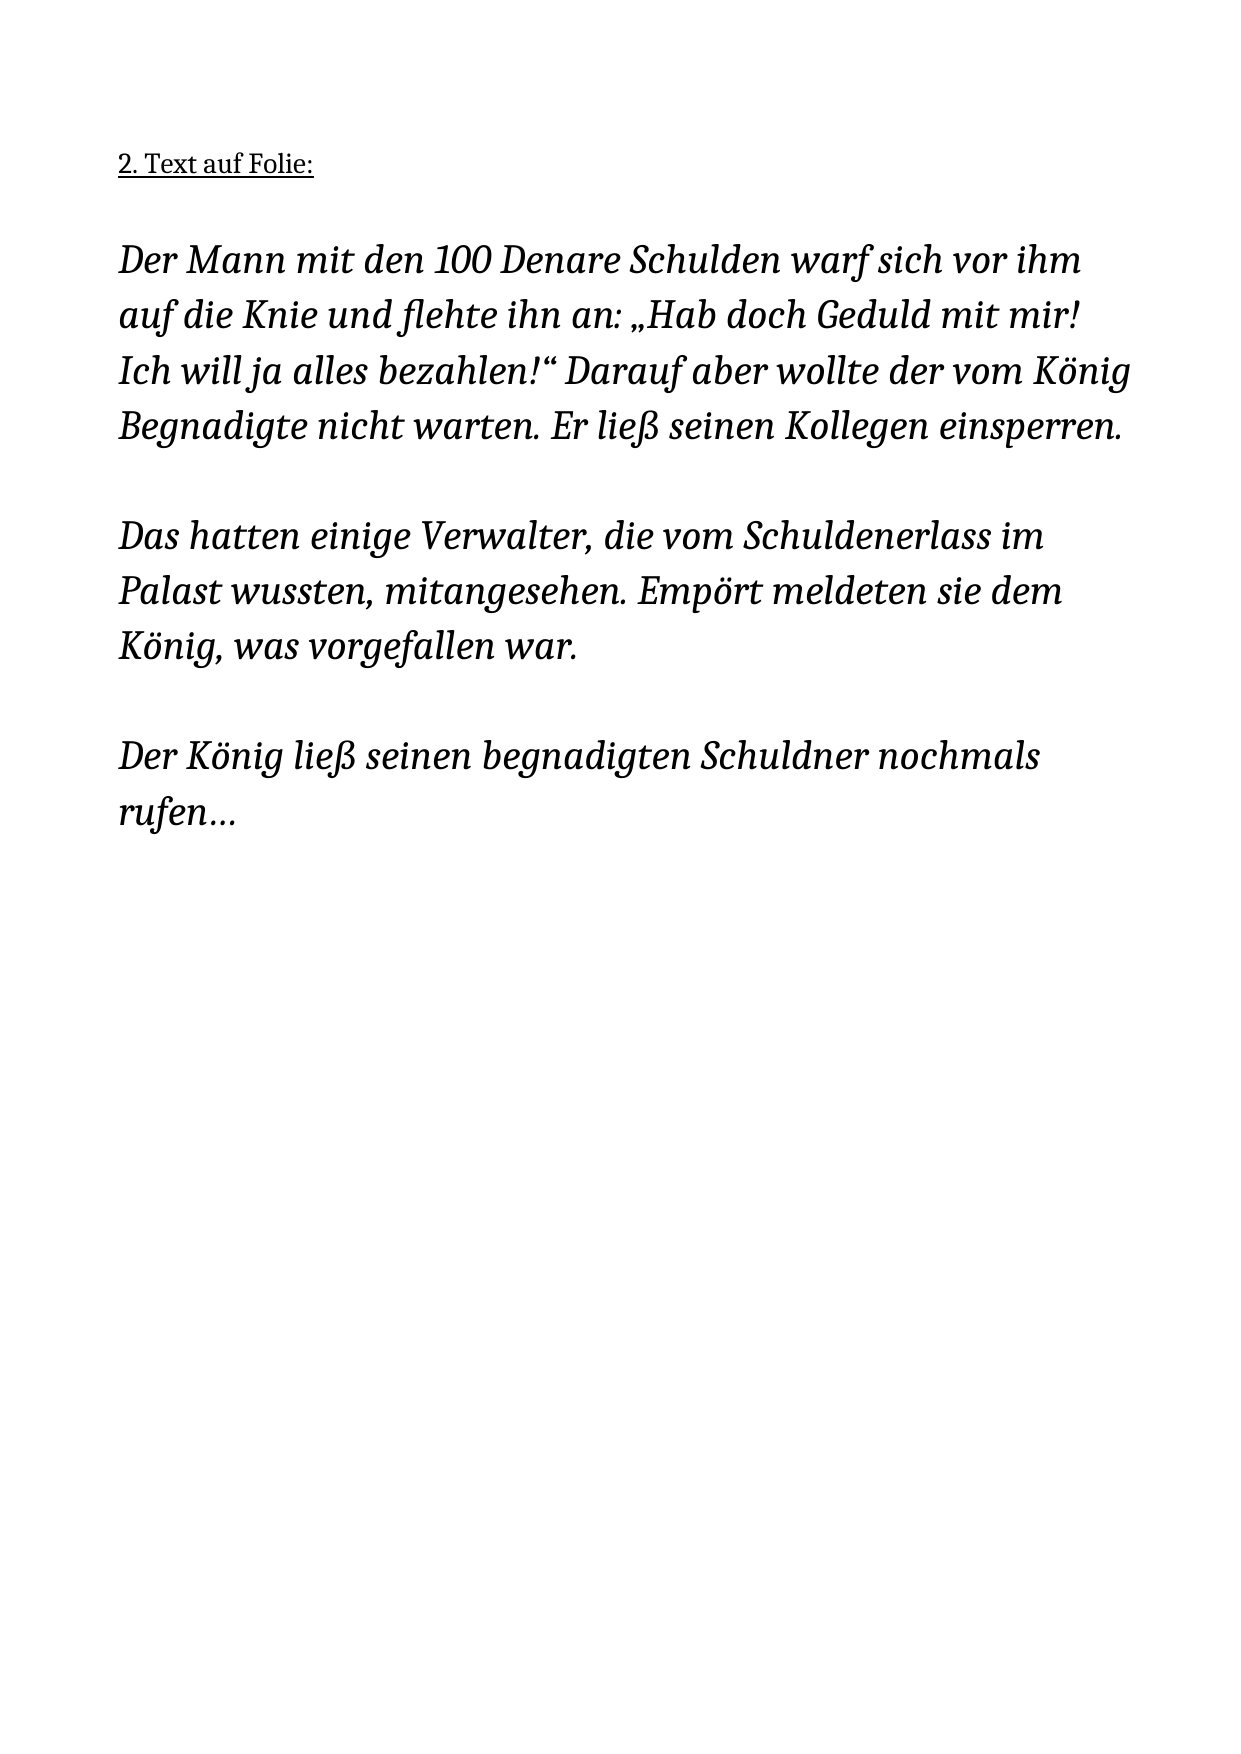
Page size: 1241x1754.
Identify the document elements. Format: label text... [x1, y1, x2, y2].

text Der König ließ seinen begnadigten Schuldner nochmals rufen… [118, 732, 1140, 835]
text 2. Text auf Folie: [118, 148, 1140, 181]
text Das hatten einige Verwalter, die vom Schuldenerlass im Palast wussten, mitangesehen. Empört meldeten sie dem König, was vorgefallen war. [118, 512, 1140, 670]
text Der Mann mit den 100 Denare Schulden warf sich vor ihm auf die Knie und flehte ihn an: „Hab doch Geduld mit mir! Ich will ja alles bezahlen!“ Darauf aber wollte der vom König Begnadigte nicht warten. Er ließ seinen Kollegen einsperren. [118, 236, 1140, 449]
